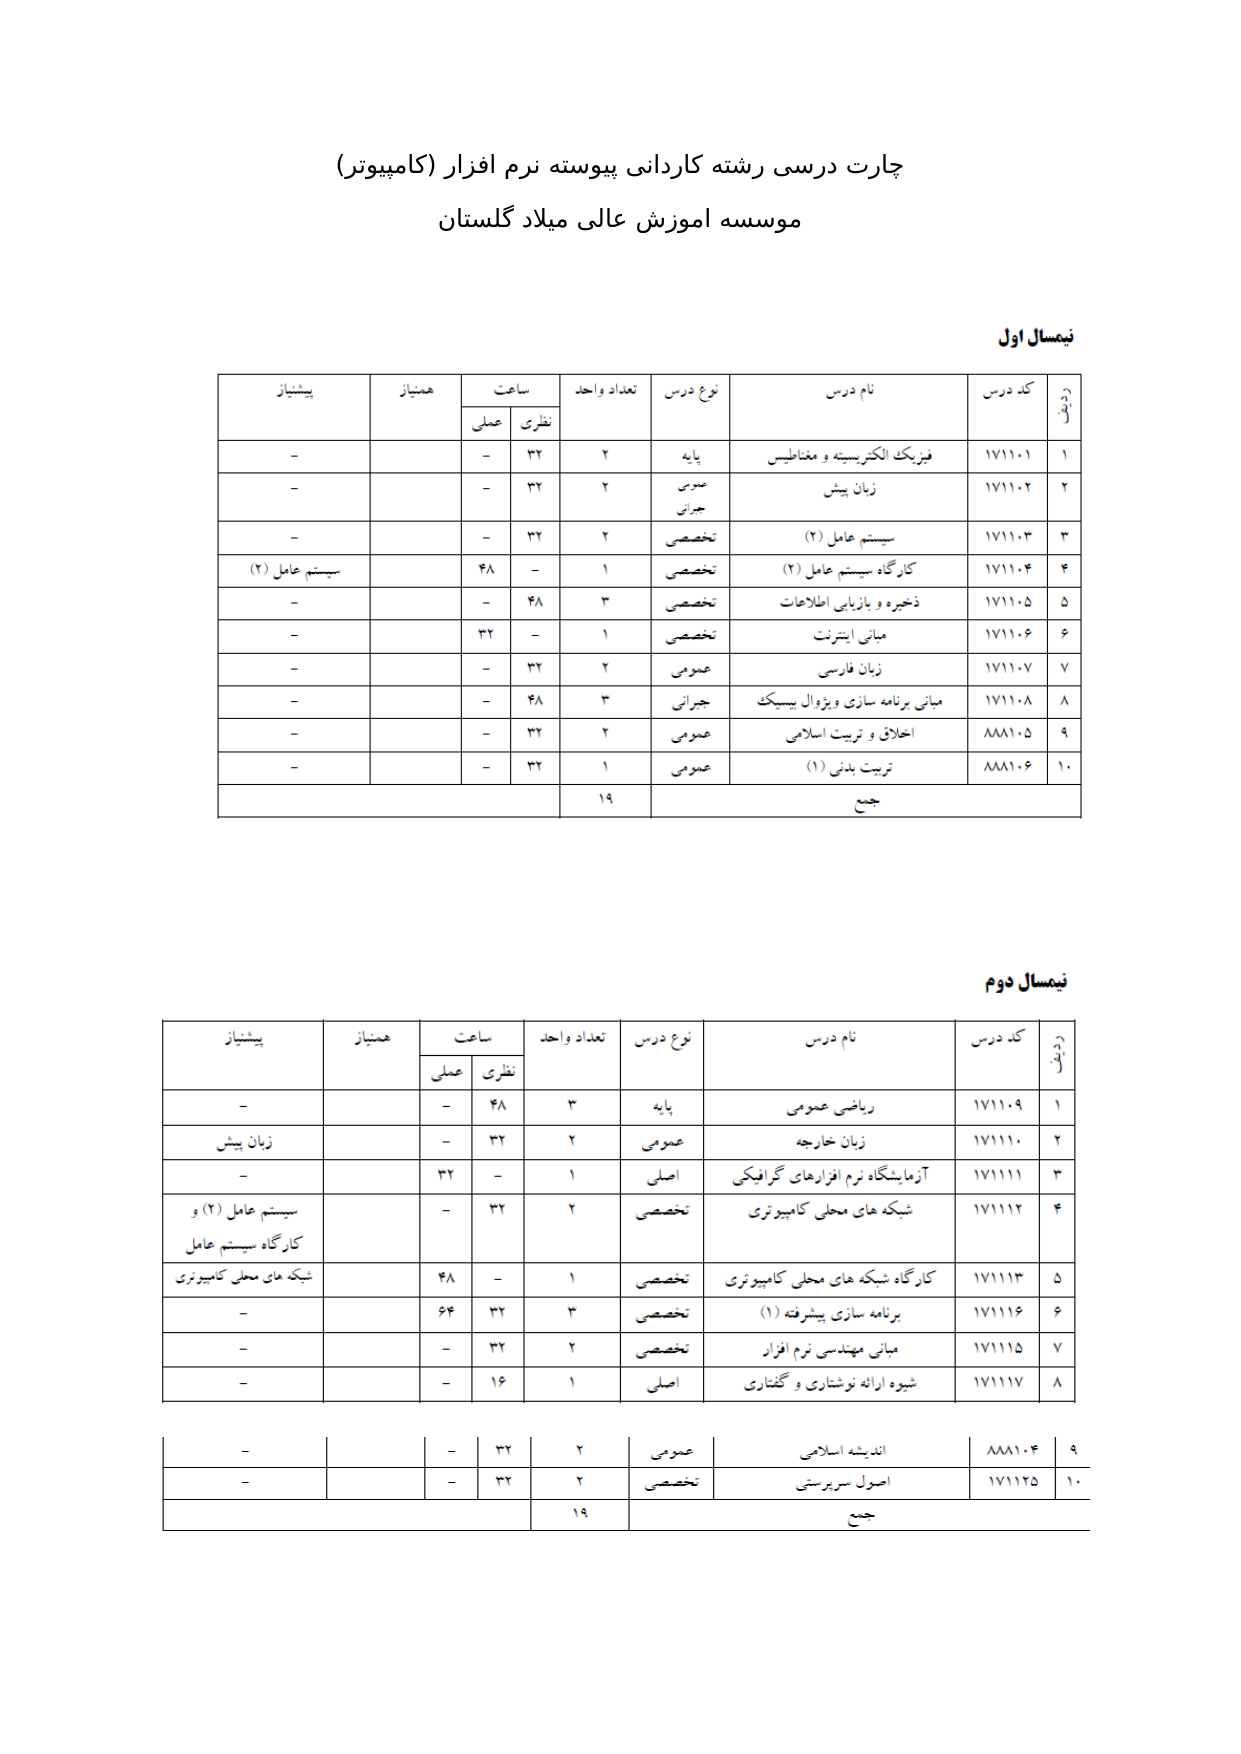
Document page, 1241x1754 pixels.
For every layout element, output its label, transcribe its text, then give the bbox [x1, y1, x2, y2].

picture [205, 314, 1091, 827]
text چارت درسی رشته کاردانی پیوسته نرم افزار (کامپیوتر) [150, 150, 1090, 179]
text موسسه اموزش عالی میلاد گلستان [150, 204, 1090, 233]
picture [151, 963, 1090, 1413]
picture [157, 1437, 1091, 1553]
